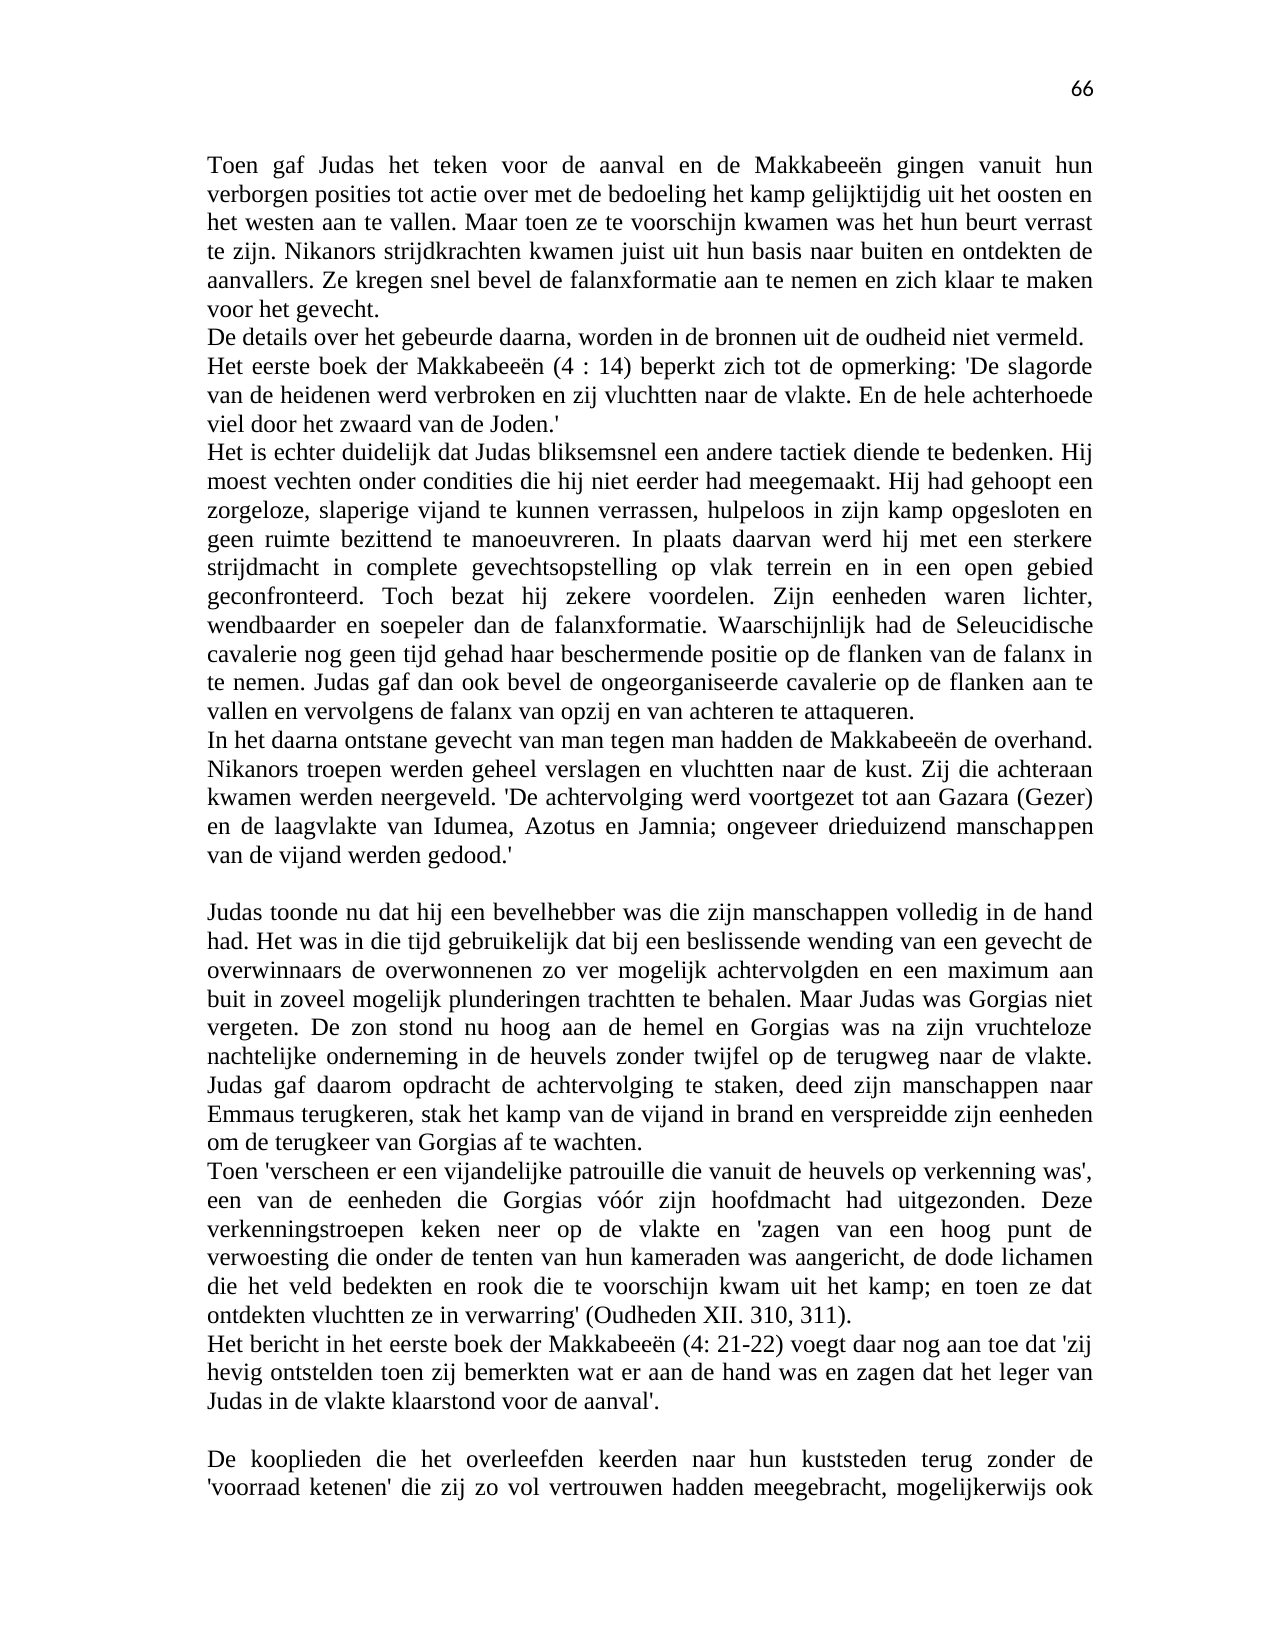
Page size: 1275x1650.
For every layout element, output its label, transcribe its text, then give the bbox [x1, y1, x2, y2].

text De details over het gebeurde daarna, worden in de bronnen uit de oudheid niet vermeld. [207, 322, 1094, 351]
text In het daarna ontstane gevecht van man tegen man hadden de Makkabeeën de overhand. Nikanors troepen werden geheel verslagen en vluchtten naar de kust. Zij die achteraan kwamen werden neergeveld. 'De achtervolging werd voortgezet tot aan Gazara (Gezer) en de laagvlakte van Idumea, Azotus en Jamnia; ongeveer drieduizend manschappen van de vijand werden gedood.' [207, 725, 1094, 869]
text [207, 1444, 1094, 1501]
text Het bericht in het eerste boek der Makkabeeën (4: 21-22) voegt daar nog aan toe dat 'zij hevig ontstelden toen zij bemerkten wat er aan de hand was en zagen dat het leger van Judas in de vlakte klaarstond voor de aanval'. [207, 1329, 1094, 1415]
text Toen gaf Judas het teken voor de aanval en de Makkabeeën gingen vanuit hun verborgen posities tot actie over met de bedoeling het kamp gelijktijdig uit het oosten en het westen aan te vallen. Maar toen ze te voorschijn kwamen was het hun beurt verrast te zijn. Nikanors strijdkrachten kwamen juist uit hun basis naar buiten en ontdekten de aanvallers. Ze kregen snel bevel de falanxformatie aan te nemen en zich klaar te maken voor het gevecht. [207, 150, 1094, 322]
text Toen 'verscheen er een vijandelijke patrouille die vanuit de heuvels op verkenning was', een van de eenheden die Gorgias vóór zijn hoofdmacht had uitgezonden. Deze verkenningstroepen keken neer op de vlakte en 'zagen van een hoog punt de verwoesting die onder de tenten van hun kameraden was aangericht, de dode lichamen die het veld bedekten en rook die te voorschijn kwam uit het kamp; en toen ze dat ontdekten vluchtten ze in verwarring' (Oudheden XII. 310, 311). [207, 1156, 1094, 1329]
text Het is echter duidelijk dat Judas bliksemsnel een andere tactiek diende te bedenken. Hij moest vechten onder condities die hij niet eerder had meegemaakt. Hij had gehoopt een zorgeloze, slaperige vijand te kunnen verrassen, hulpeloos in zijn kamp opgesloten en geen ruimte bezittend te manoeuvreren. In plaats daarvan werd hij met een sterkere strijdmacht in complete gevechtsopstelling op vlak terrein en in een open gebied geconfronteerd. Toch bezat hij zekere voordelen. Zijn eenheden waren lichter, wendbaarder en soepeler dan de falanxformatie. Waarschijnlijk had de Seleucidische cavalerie nog geen tijd gehad haar beschermende positie op de flanken van de falanx in te nemen. Judas gaf dan ook bevel de ongeorganiseerde cavalerie op de flanken aan te vallen en vervolgens de falanx van opzij en van achteren te attaqueren. [207, 437, 1094, 725]
text Het eerste boek der Makkabeeën (4 : 14) beperkt zich tot de opmerking: 'De slagorde van de heidenen werd verbroken en zij vluchtten naar de vlakte. En de hele achterhoede viel door het zwaard van de Joden.' [207, 351, 1094, 437]
text Judas toonde nu dat hij een bevelhebber was die zijn manschappen volledig in de hand had. Het was in die tijd gebruikelijk dat bij een beslissende wending van een gevecht de overwinnaars de overwonnenen zo ver mogelijk achtervolgden en een maximum aan buit in zoveel mogelijk plunderingen trachtten te behalen. Maar Judas was Gorgias niet vergeten. De zon stond nu hoog aan de hemel en Gorgias was na zijn vruchteloze nachtelijke onderneming in de heuvels zonder twijfel op de terugweg naar de vlakte. Judas gaf daarom opdracht de achtervolging te staken, deed zijn manschappen naar Emmaus terugkeren, stak het kamp van de vijand in brand en verspreidde zijn eenheden om de terugkeer van Gorgias af te wachten. [207, 897, 1094, 1156]
